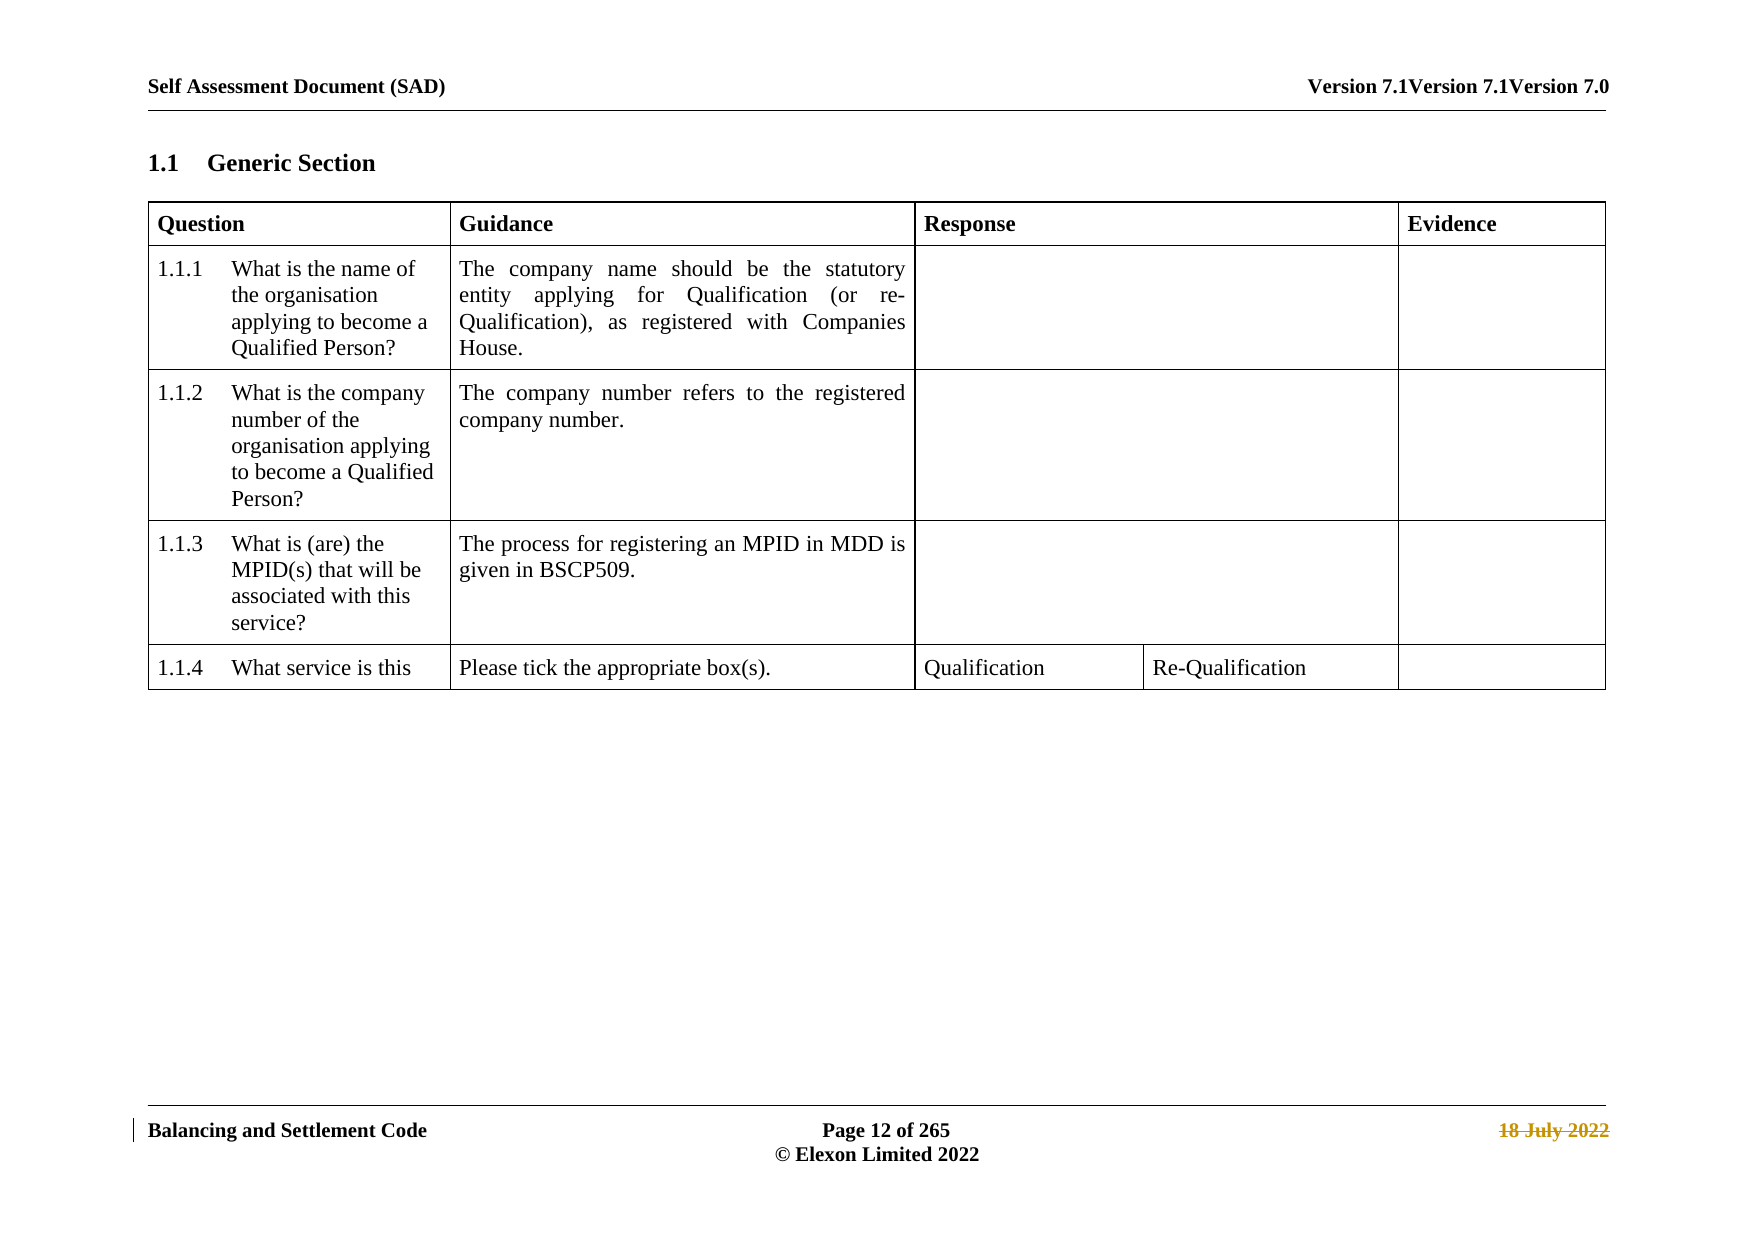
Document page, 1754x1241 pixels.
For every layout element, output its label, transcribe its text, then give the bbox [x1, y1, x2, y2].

table_header Evidence [1399, 203, 1605, 245]
table_cell [1399, 246, 1605, 369]
table_cell [1399, 645, 1605, 689]
table_cell The process for registering an MPID in MDD is given in BSCP509. [451, 521, 914, 644]
subtitle 1.1 Generic Section [148, 148, 1606, 176]
table_cell [916, 521, 1398, 644]
table_cell Please tick the appropriate box(s). Descriptions of the service are in BSC Section S. [451, 645, 914, 689]
table_cell Qualification [916, 645, 1143, 689]
table_cell [1399, 370, 1605, 520]
table_cell 1.1.2 What is the company number of the organisation applying to become a Qualified Person? [149, 370, 450, 520]
table_header Question [149, 203, 450, 245]
table_header Response [916, 203, 1398, 245]
table_cell [916, 370, 1398, 520]
table_cell The company number refers to the registered company number. [451, 370, 914, 520]
table_cell 1.1.4 What service is this application for? [149, 645, 450, 689]
table_header Guidance [451, 203, 914, 245]
table_cell [1399, 521, 1605, 644]
table_cell 1.1.1 What is the name of the organisation applying to become a Qualified Person? [149, 246, 450, 369]
table_cell Re-Qualification [1144, 645, 1398, 689]
table_cell The company name should be the statutory entity applying for Qualification (or re-Qualification), as registered with Companies House. [451, 246, 914, 369]
table_cell 1.1.3 What is (are) the MPID(s) that will be associated with this service? [149, 521, 450, 644]
table_cell [916, 246, 1398, 369]
